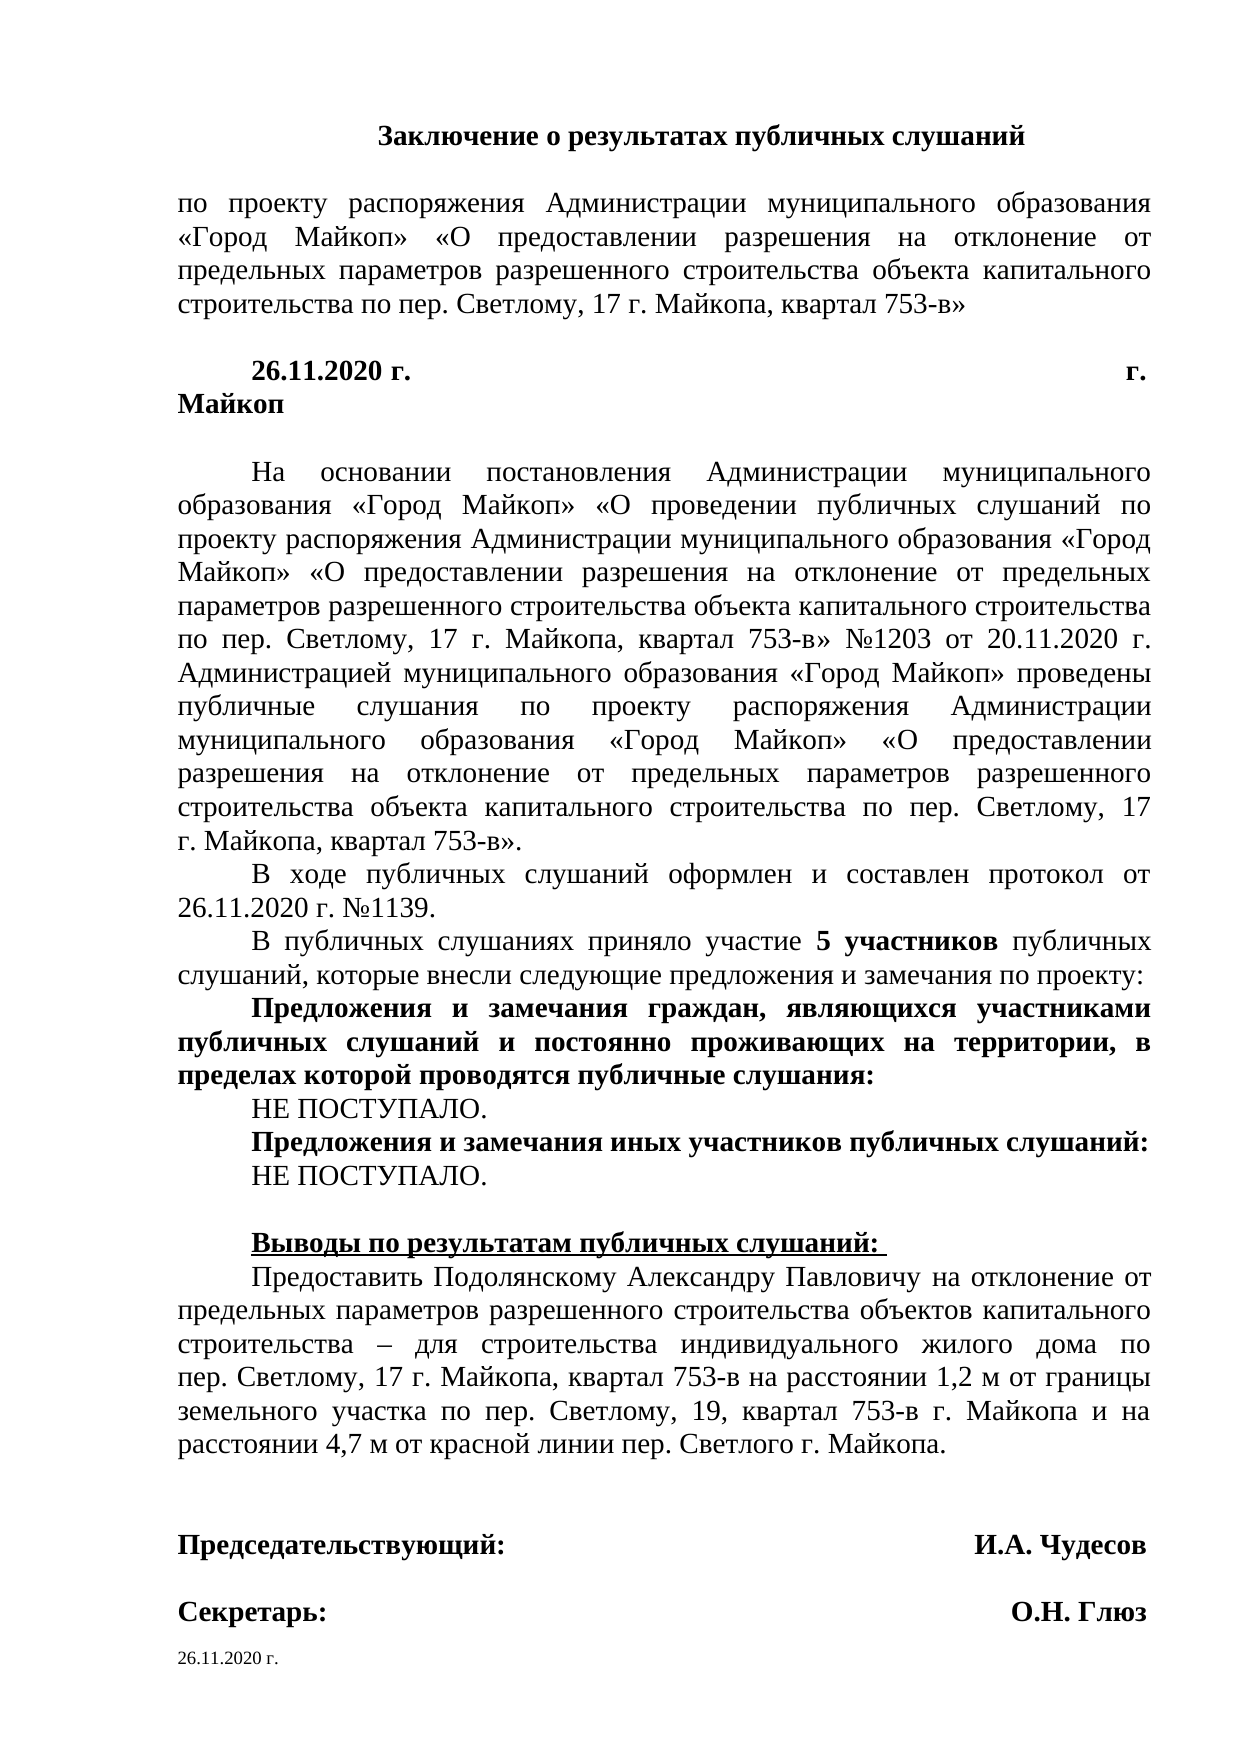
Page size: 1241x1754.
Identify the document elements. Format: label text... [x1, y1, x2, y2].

text Предложения и замечания иных участников публичных слушаний: [177, 1124, 1152, 1158]
text Заключение о результатах публичных слушаний [177, 118, 1152, 152]
text В ходе публичных слушаний оформлен и составлен протокол от 26.11.2020 г. №1139. [177, 856, 1152, 923]
text Председательствующий: И.А. Чудесов [177, 1527, 1152, 1561]
text НЕ ПОСТУПАЛО. [177, 1158, 1152, 1192]
text 26.11.2020 г. г. Майкоп [177, 353, 1152, 420]
text 26.11.2020 г. [177, 1647, 1152, 1668]
text Предоставить Подолянскому Александру Павловичу на отклонение от предельных параметров разрешенного строительства объектов капитального строительства – для строительства индивидуального жилого дома по пер. Светлому, 17 г. Майкопа, квартал 753-в на расстоянии 1,2 м от границы земельного участка по пер. Светлому, 19, квартал 753-в г. Майкопа и на расстоянии 4,7 м от красной линии пер. Светлого г. Майкопа. [177, 1259, 1152, 1460]
text Секретарь: О.Н. Глюз [177, 1594, 1152, 1628]
text Выводы по результатам публичных слушаний: [177, 1225, 1152, 1259]
text В публичных слушаниях приняло участие 5 участников публичных слушаний, которые внесли следующие предложения и замечания по проекту: [177, 923, 1152, 990]
text по проекту распоряжения Администрации муниципального образования «Город Майкоп» «О предоставлении разрешения на отклонение от предельных параметров разрешенного строительства объекта капитального строительства по пер. Светлому, 17 г. Майкопа, квартал 753-в» [177, 185, 1152, 319]
text На основании постановления Администрации муниципального образования «Город Майкоп» «О проведении публичных слушаний по проекту распоряжения Администрации муниципального образования «Город Майкоп» «О предоставлении разрешения на отклонение от предельных параметров разрешенного строительства объекта капитального строительства по пер. Светлому, 17 г. Майкопа, квартал 753-в» №1203 от 20.11.2020 г. Администрацией муниципального образования «Город Майкоп» проведены публичные слушания по проекту распоряжения Администрации муниципального образования «Город Майкоп» «О предоставлении разрешения на отклонение от предельных параметров разрешенного строительства объекта капитального строительства по пер. Светлому, 17 г. Майкопа, квартал 753-в». [177, 454, 1152, 856]
text НЕ ПОСТУПАЛО. [177, 1091, 1152, 1124]
text Предложения и замечания граждан, являющихся участниками публичных слушаний и постоянно проживающих на территории, в пределах которой проводятся публичные слушания: [177, 990, 1152, 1091]
